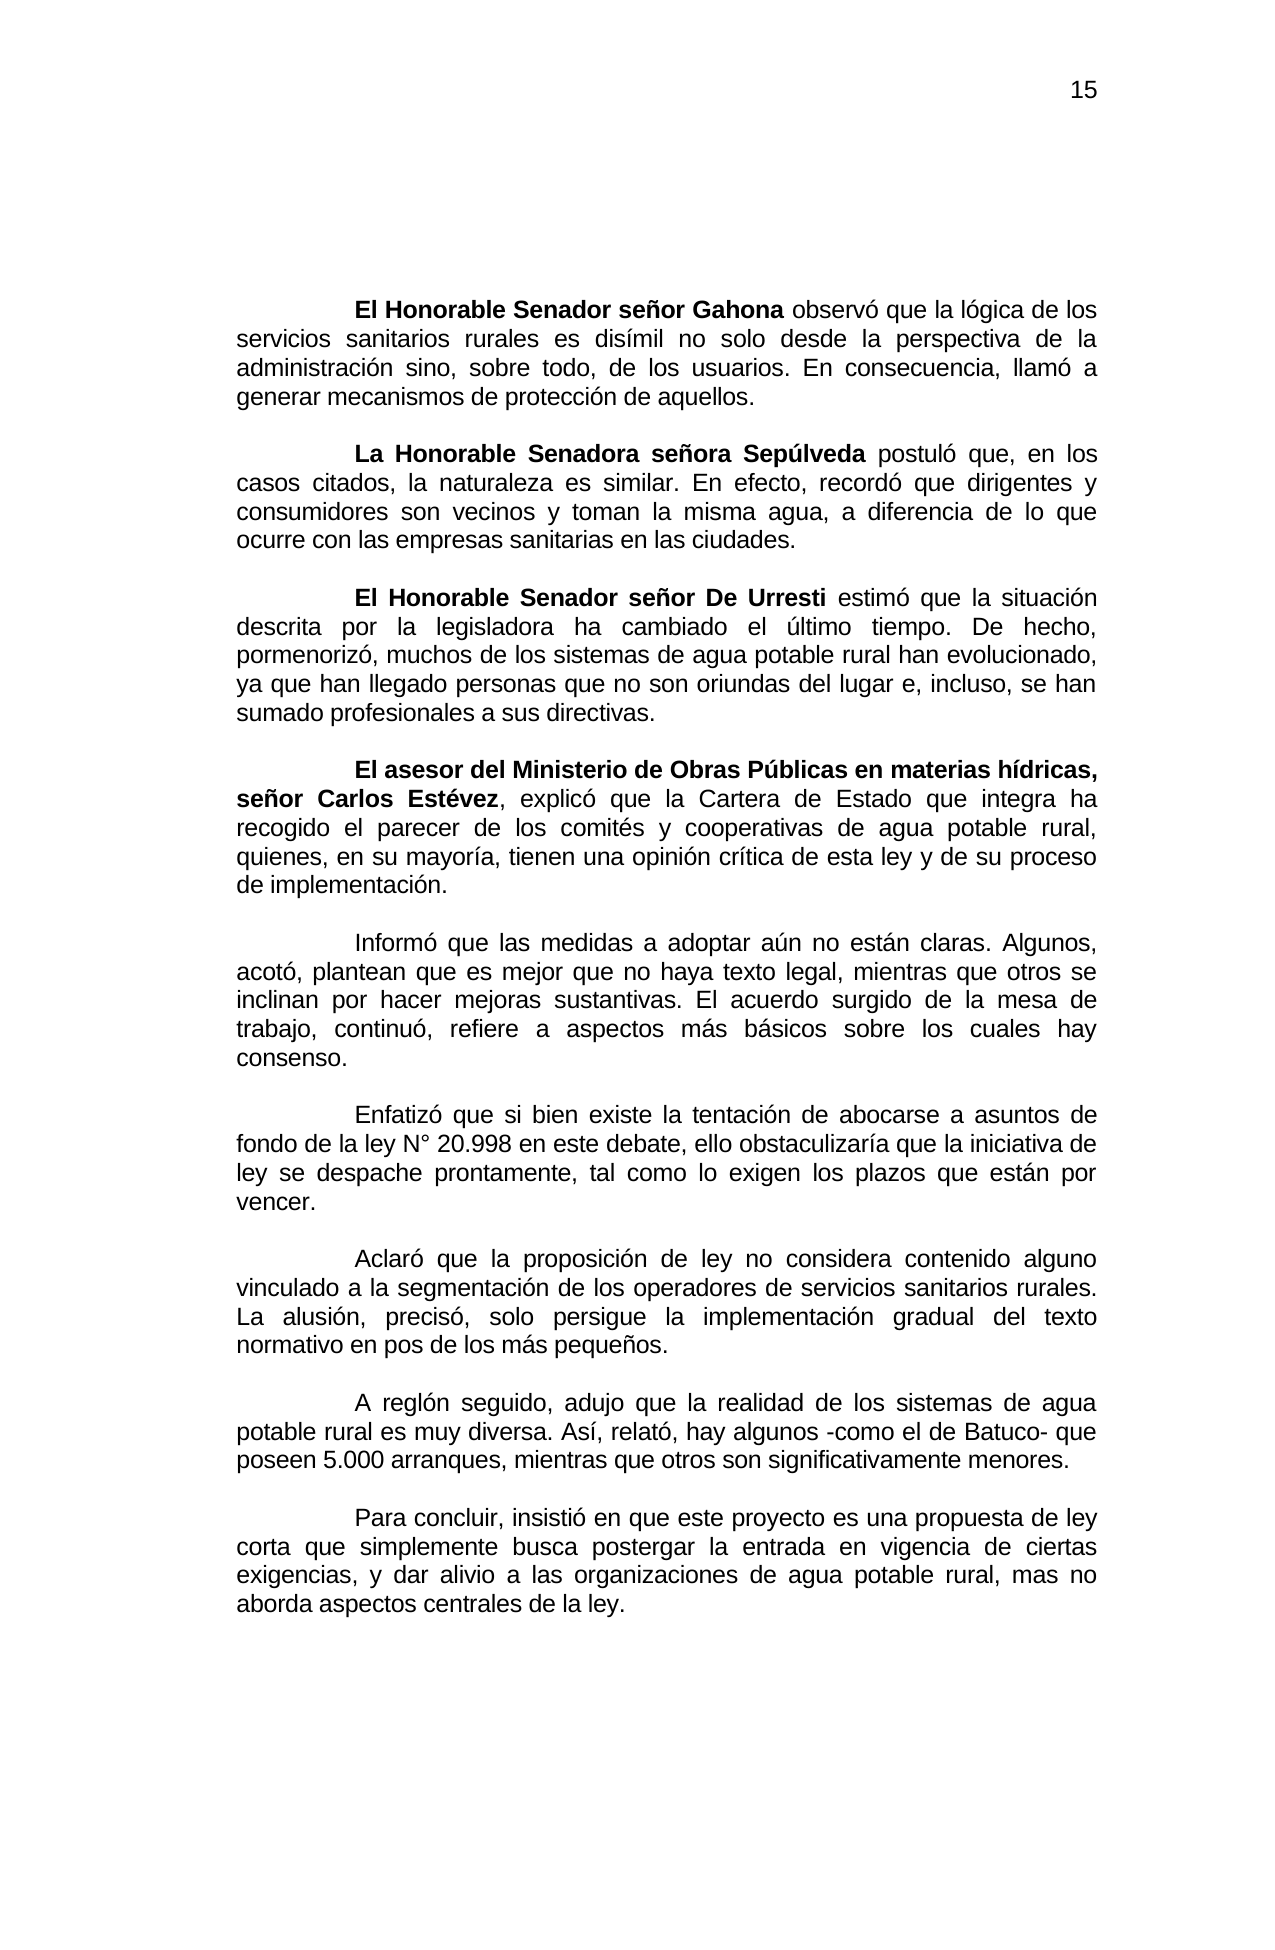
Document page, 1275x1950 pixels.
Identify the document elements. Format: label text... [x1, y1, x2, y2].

text Para concluir, insistió en que este proyecto es una propuesta de ley corta que simplemente busca postergar la entrada en vigencia de ciertas exigencias, y dar alivio a las organizaciones de agua potable rural, mas no aborda aspectos centrales de la ley. [236, 1503, 1098, 1618]
text El Honorable Senador señor Gahona observó que la lógica de los servicios sanitarios rurales es disímil no solo desde la perspectiva de la administración sino, sobre todo, de los usuarios. En consecuencia, llamó a generar mecanismos de protección de aquellos. [236, 295, 1098, 410]
text El asesor del Ministerio de Obras Públicas en materias hídricas, señor Carlos Estévez, explicó que la Cartera de Estado que integra ha recogido el parecer de los comités y cooperativas de agua potable rural, quienes, en su mayoría, tienen una opinión crítica de esta ley y de su proceso de implementación. [236, 755, 1098, 899]
text A reglón seguido, adujo que la realidad de los sistemas de agua potable rural es muy diversa. Así, relató, hay algunos -como el de Batuco- que poseen 5.000 arranques, mientras que otros son significativamente menores. [236, 1388, 1098, 1474]
text Enfatizó que si bien existe la tentación de abocarse a asuntos de fondo de la ley N° 20.998 en este debate, ello obstaculizaría que la iniciativa de ley se despache prontamente, tal como lo exigen los plazos que están por vencer. [236, 1100, 1098, 1215]
text Aclaró que la proposición de ley no considera contenido alguno vinculado a la segmentación de los operadores de servicios sanitarios rurales. La alusión, precisó, solo persigue la implementación gradual del texto normativo en pos de los más pequeños. [236, 1244, 1098, 1359]
text La Honorable Senadora señora Sepúlveda postuló que, en los casos citados, la naturaleza es similar. En efecto, recordó que dirigentes y consumidores son vecinos y toman la misma agua, a diferencia de lo que ocurre con las empresas sanitarias en las ciudades. [236, 439, 1098, 554]
text El Honorable Senador señor De Urresti estimó que la situación descrita por la legisladora ha cambiado el último tiempo. De hecho, pormenorizó, muchos de los sistemas de agua potable rural han evolucionado, ya que han llegado personas que no son oriundas del lugar e, incluso, se han sumado profesionales a sus directivas. [236, 583, 1098, 727]
text Informó que las medidas a adoptar aún no están claras. Algunos, acotó, plantean que es mejor que no haya texto legal, mientras que otros se inclinan por hacer mejoras sustantivas. El acuerdo surgido de la mesa de trabajo, continuó, refiere a aspectos más básicos sobre los cuales hay consenso. [236, 928, 1098, 1072]
